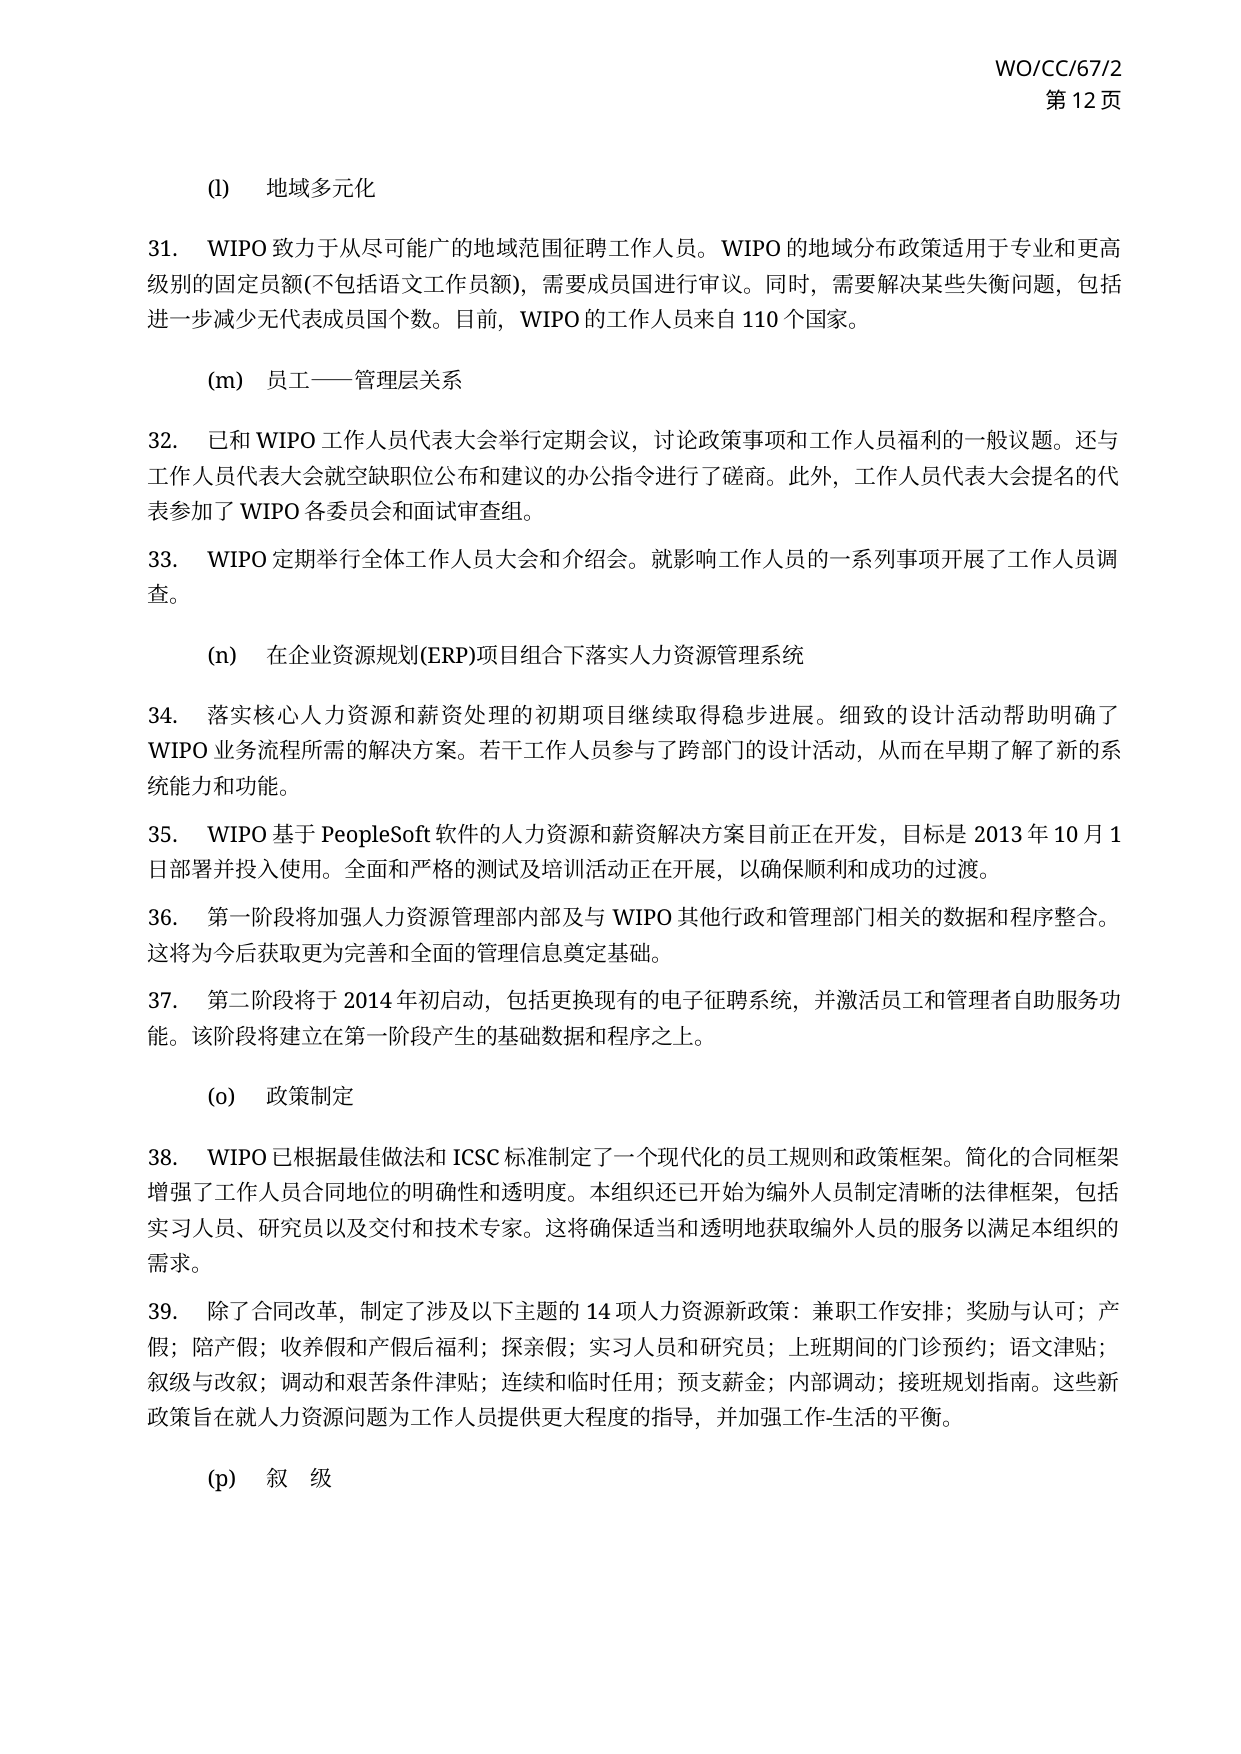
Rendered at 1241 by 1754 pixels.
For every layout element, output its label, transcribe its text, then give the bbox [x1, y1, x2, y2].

list 叙 级 [207, 1457, 1122, 1492]
list 落实核心人力资源和薪资处理的初期项目继续取得稳步进展。细致的设计活动帮助明确了WIPO业务流程所需的解决方案。若干工作人员参与了跨部门的设计活动，从而在早期了解了新的系统能力和功能。 [148, 694, 1122, 801]
list 政策制定 [207, 1076, 1122, 1111]
list WIPO基于PeopleSoft软件的人力资源和薪资解决方案目前正在开发，目标是2013年10月1日部署并投入使用。全面和严格的测试及培训活动正在开展，以确保顺利和成功的过渡。 [148, 813, 1122, 884]
list 已和WIPO工作人员代表大会举行定期会议，讨论政策事项和工作人员福利的一般议题。还与工作人员代表大会就空缺职位公布和建议的办公指令进行了磋商。此外，工作人员代表大会提名的代表参加了WIPO各委员会和面试审查组。 [148, 419, 1122, 526]
list 第一阶段将加强人力资源管理部内部及与WIPO其他行政和管理部门相关的数据和程序整合。这将为今后获取更为完善和全面的管理信息奠定基础。 [148, 897, 1122, 967]
list 员工——管理层关系 [207, 359, 1122, 394]
list 第二阶段将于2014年初启动，包括更换现有的电子征聘系统，并激活员工和管理者自助服务功能。该阶段将建立在第一阶段产生的基础数据和程序之上。 [148, 980, 1122, 1051]
list WIPO已根据最佳做法和ICSC标准制定了一个现代化的员工规则和政策框架。简化的合同框架增强了工作人员合同地位的明确性和透明度。本组织还已开始为编外人员制定清晰的法律框架，包括实习人员、研究员以及交付和技术专家。这将确保适当和透明地获取编外人员的服务以满足本组织的需‍求。 [148, 1136, 1122, 1278]
list WIPO定期举行全体工作人员大会和介绍会。就影响工作人员的一系列事项开展了工作人员调查。 [148, 538, 1122, 609]
list WIPO致力于从尽可能广的地域范围征聘工作人员。WIPO的地域分布政策适用于专业和更高级别的固定员额(不包括语文工作员额)，需要成员国进行审议。同时，需要解决某些失衡问题，包括进一步减少无代表成员国个数。目前，WIPO的工作人员来自110个国家。 [148, 228, 1122, 334]
list 在企业资源规划(ERP)项目组合下落实人力资源管理系统 [207, 634, 1122, 669]
list 除了合同改革，制定了涉及以下主题的14项人力资源新政策：兼职工作安排；奖励与认可；产假；陪产假；收养假和产假后福利；探亲假；实习人员和研究员；上班期间的门诊预约；语文津贴；叙级与改叙；调动和艰苦条件津贴；连续和临时任用；预支薪金；内部调动；接班规划指南。这些新政策旨在就人力资源问题为工作人员提供更大程度的指导，并加强工作-生活的平衡。 [148, 1290, 1122, 1432]
list 地域多元化 [207, 167, 1122, 203]
